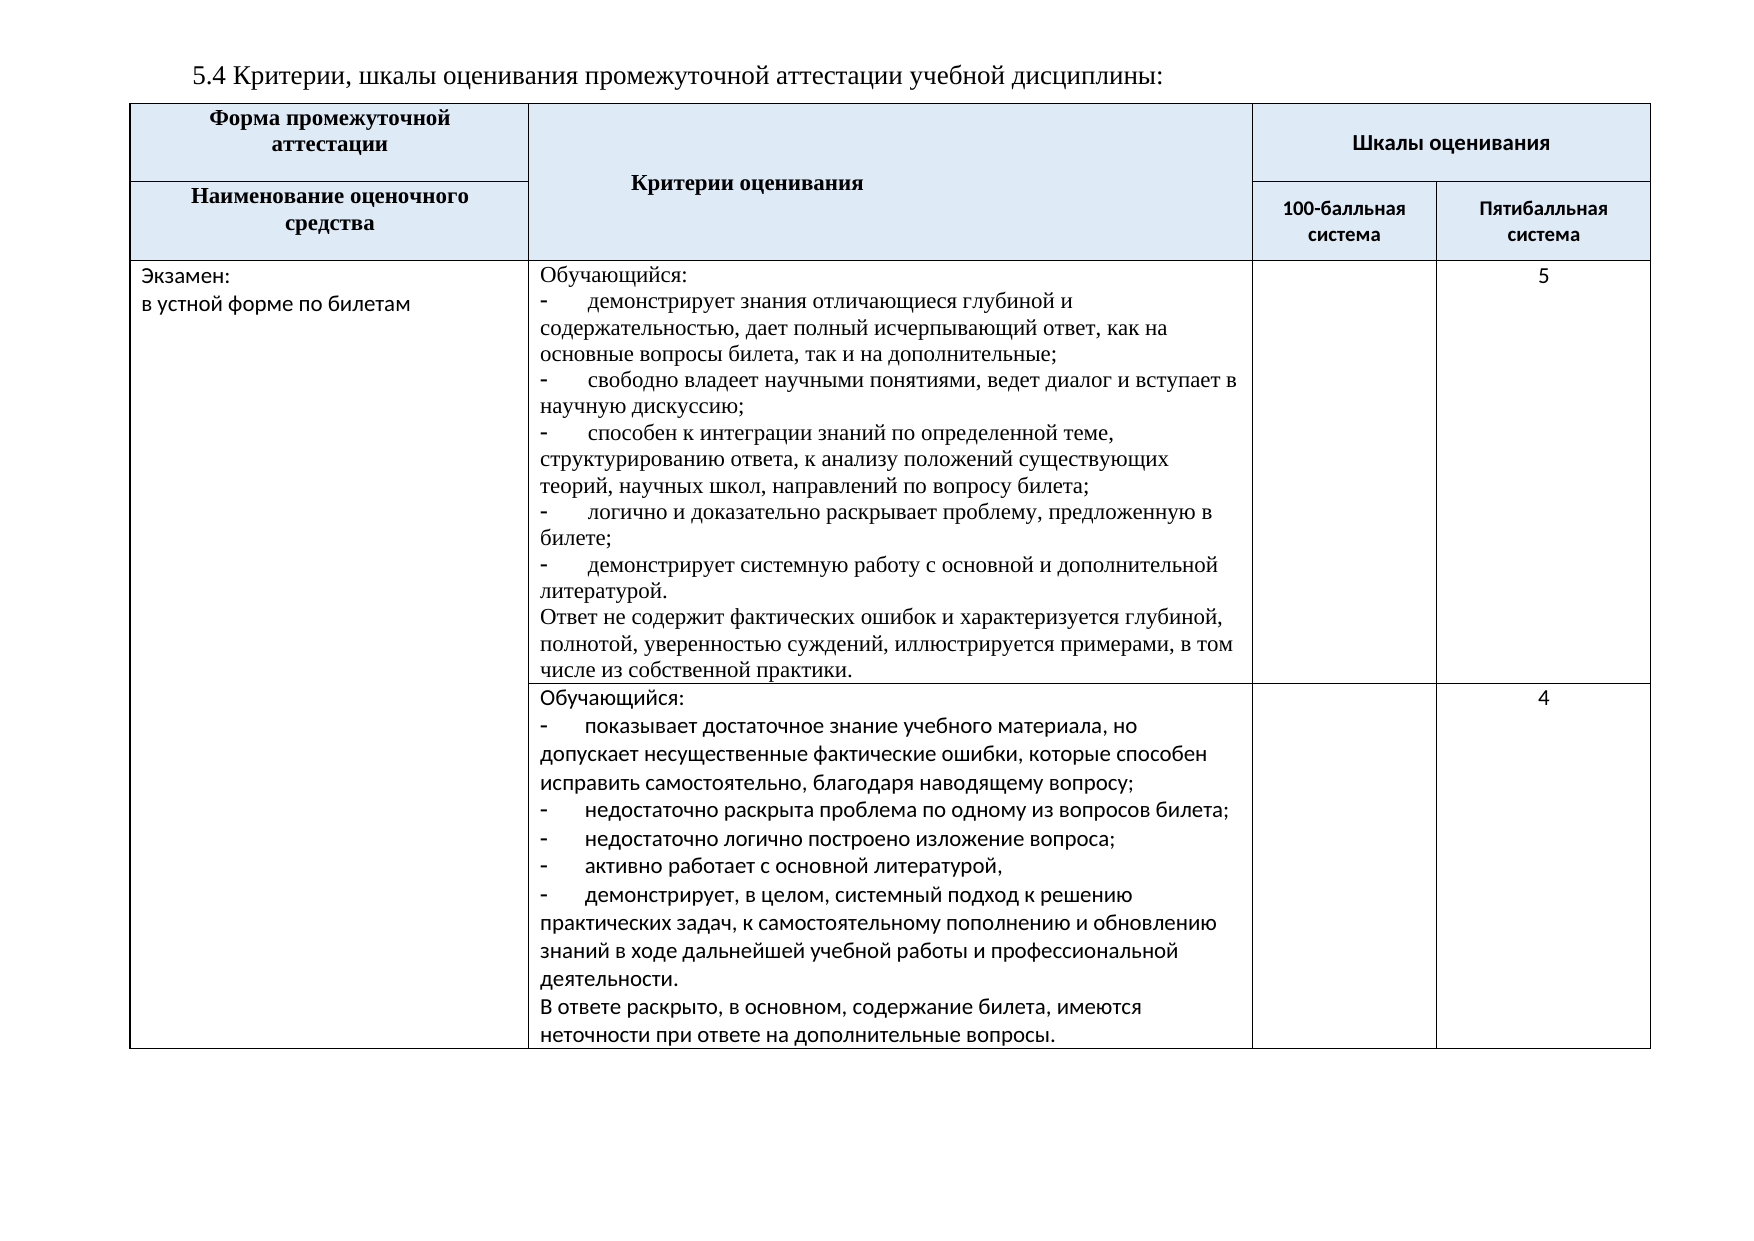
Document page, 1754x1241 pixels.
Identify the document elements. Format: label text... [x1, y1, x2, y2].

table_cell [1253, 261, 1436, 682]
table_cell [1253, 684, 1436, 1048]
table_cell 4 [1437, 684, 1650, 1048]
table_cell Пятибалльная система [1437, 182, 1650, 260]
table_cell Наименование оценочного средства [131, 182, 528, 260]
subtitle 5.4 Критерии, шкалы оценивания промежуточной аттестации учебной дисциплины: [192, 59, 1636, 90]
table_cell 5 [1437, 261, 1650, 682]
table_cell Обучающийся: показывает достаточное знание учебного материала, но допускает несущественные фактические ошибки, которые способен исправить самостоятельно, благодаря наводящему вопросу; недостаточно раскрыта проблема по одному из вопросов билета; недостаточно логично построено изложение вопроса; активно работает с основной литературой, демонстрирует, в целом, системный подход к решению практических задач, к самостоятельному пополнению и обновлению знаний в ходе дальнейшей учебной работы и профессиональной деятельности. В ответе раскрыто, в основном, содержание билета, имеются неточности при ответе на дополнительные вопросы. [529, 684, 1252, 1048]
table_cell Экзамен: в устной форме по билетам [131, 261, 528, 1048]
table_cell 100-балльная система [1253, 182, 1436, 260]
table_header Шкалы оценивания [1253, 104, 1650, 181]
table_cell Обучающийся: демонстрирует знания отличающиеся глубиной и содержательностью, дает полный исчерпывающий ответ, как на основные вопросы билета, так и на дополнительные; свободно владеет научными понятиями, ведет диалог и вступает в научную дискуссию; способен к интеграции знаний по определенной теме, структурированию ответа, к анализу положений существующих теорий, научных школ, направлений по вопросу билета; логично и доказательно раскрывает проблему, предложенную в билете; демонстрирует системную работу с основной и дополнительной литературой. Ответ не содержит фактических ошибок и характеризуется глубиной, полнотой, уверенностью суждений, иллюстрируется примерами, в том числе из собственной практики. [529, 261, 1252, 682]
table_header Критерии оценивания [529, 104, 1252, 260]
table_header Форма промежуточной аттестации [131, 104, 528, 181]
